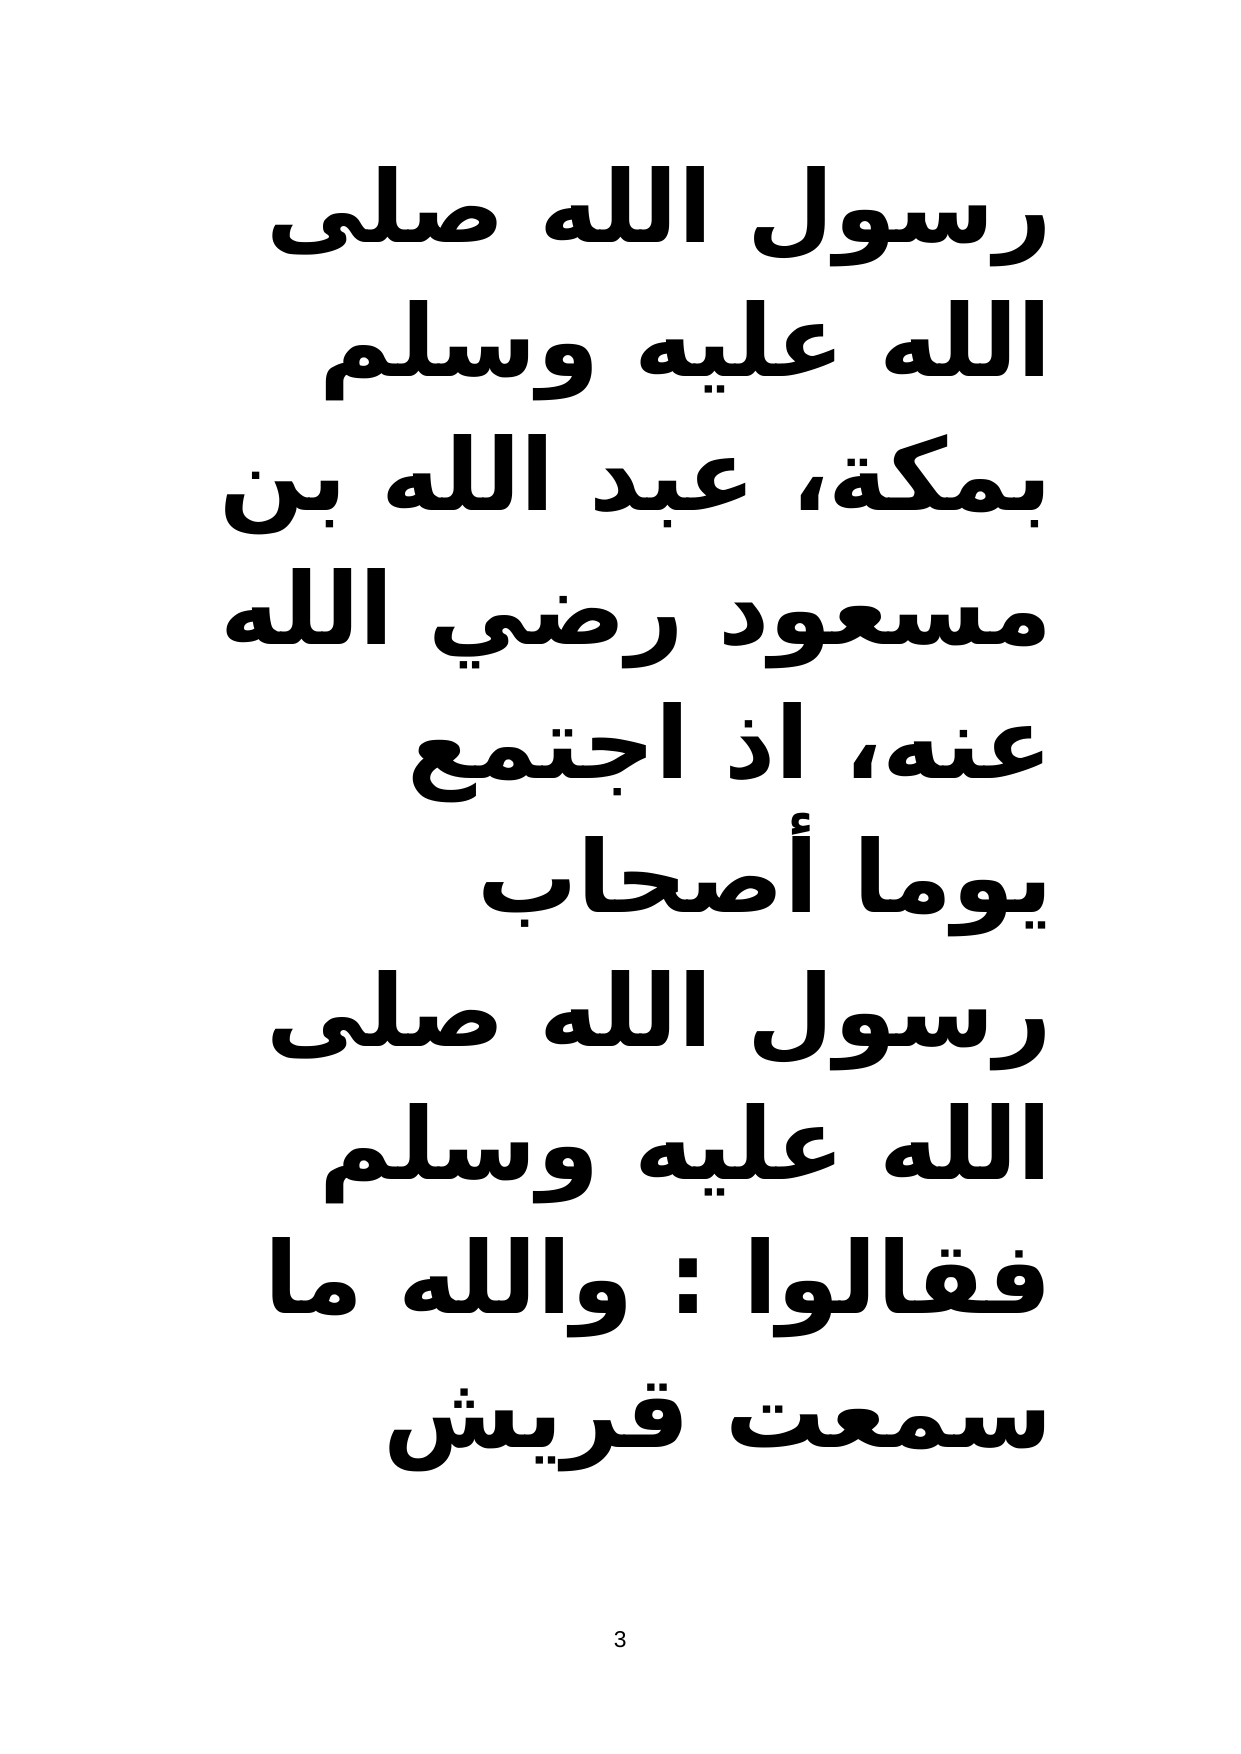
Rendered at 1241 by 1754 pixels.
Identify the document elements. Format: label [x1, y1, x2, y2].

text [187, 150, 1053, 1471]
